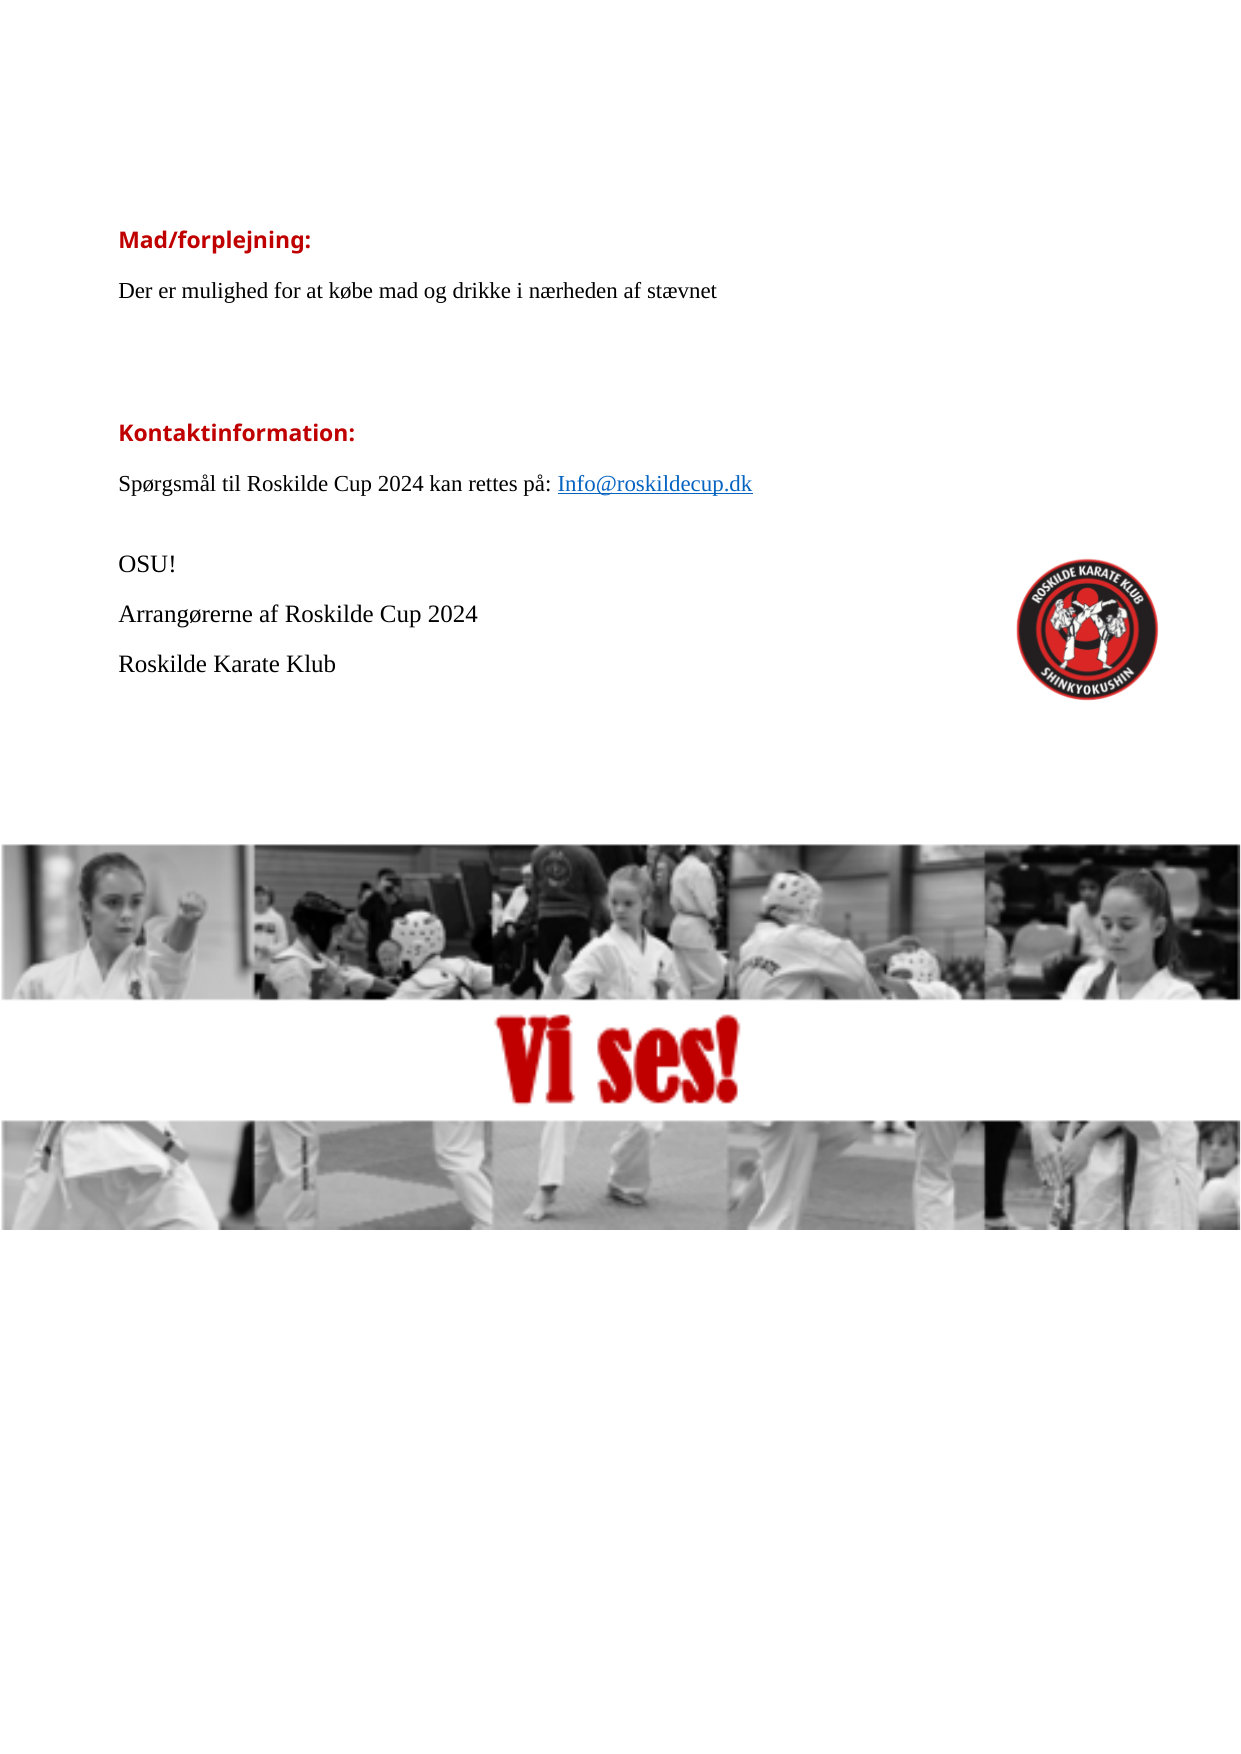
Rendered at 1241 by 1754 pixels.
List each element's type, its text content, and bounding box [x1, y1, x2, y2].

text Der er mulighed for at købe mad og drikke i nærheden af stævnet [118, 277, 1122, 303]
text Arrangørerne af Roskilde Cup 2024 [118, 599, 1122, 628]
text Roskilde Karate Klub [118, 649, 1122, 677]
text Kontaktinformation: [118, 417, 1122, 448]
text OSU! [118, 549, 1122, 578]
picture [0, 843, 1241, 1230]
text Spørgsmål til Roskilde Cup 2024 kan rettes på: Info@roskildecup.dk [118, 470, 1122, 528]
picture [995, 533, 1179, 709]
text Mad/forplejning: [118, 224, 1122, 255]
